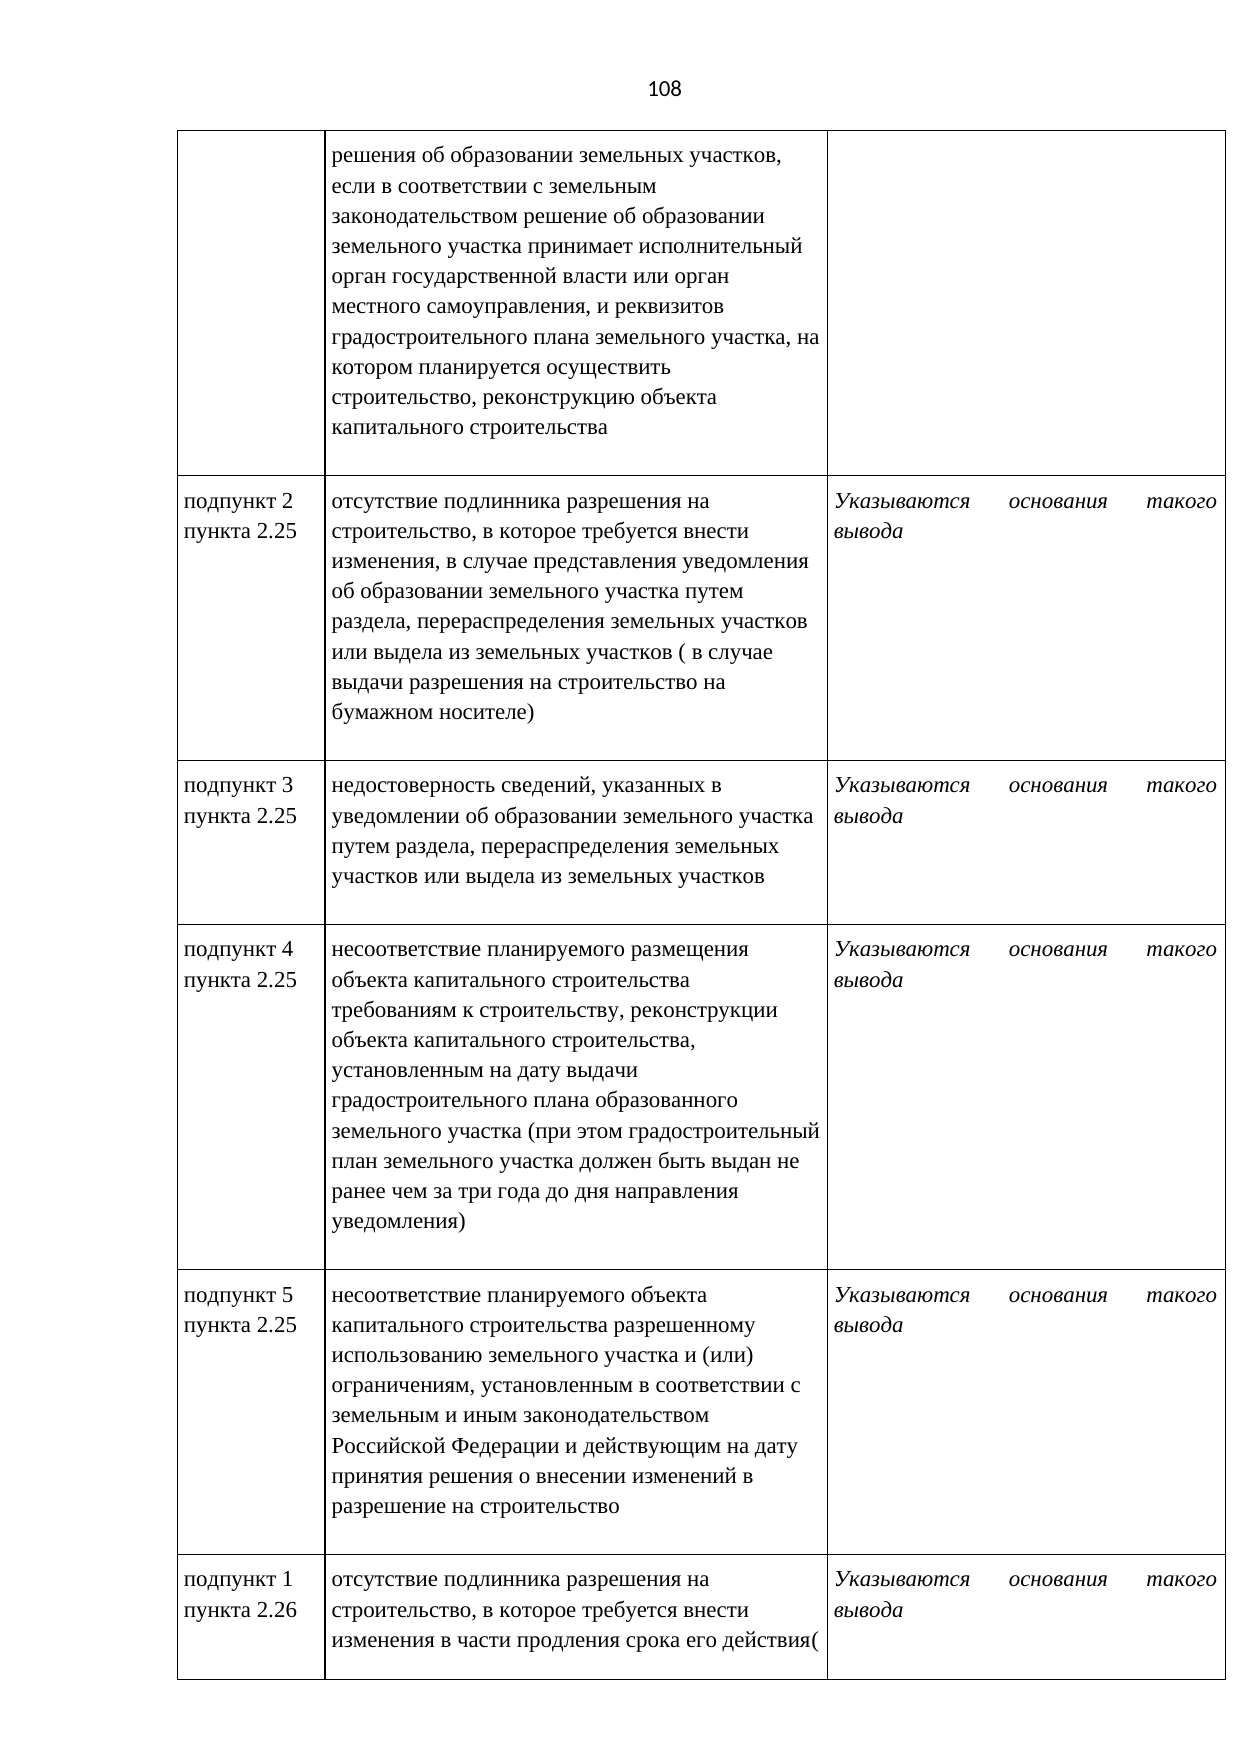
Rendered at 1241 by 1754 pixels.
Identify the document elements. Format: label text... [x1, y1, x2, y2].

table_cell Указываются основания такого вывода [828, 476, 1225, 760]
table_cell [326, 1555, 827, 1679]
table_cell подпункт 5 пункта 2.25 [178, 1270, 324, 1554]
table_cell подпункт 3 пункта 2.25 [178, 761, 324, 924]
table_cell подпункт 2 пункта 2.25 [178, 476, 324, 760]
table_cell недостоверность сведений, указанных в уведомлении об образовании земельного участка путем раздела, перераспределения земельных участков или выдела из земельных участков [326, 761, 827, 924]
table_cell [178, 131, 324, 475]
table_cell подпункт 4 пункта 2.25 [178, 925, 324, 1269]
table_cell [326, 131, 827, 475]
table_cell несоответствие планируемого размещения объекта капитального строительства требованиям к строительству, реконструкции объекта капитального строительства, установленным на дату выдачи градостроительного плана образованного земельного участка (при этом градостроительный план земельного участка должен быть выдан не ранее чем за три года до дня направления уведомления) [326, 925, 827, 1269]
table_cell Указываются основания такого вывода [828, 761, 1225, 924]
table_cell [828, 131, 1225, 475]
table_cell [178, 1555, 324, 1679]
table_cell Указываются основания такого вывода [828, 925, 1225, 1269]
table_cell отсутствие подлинника разрешения на строительство, в которое требуется внести изменения, в случае представления уведомления об образовании земельного участка путем раздела, перераспределения земельных участков или выдела из земельных участков ( в случае выдачи разрешения на строительство на бумажном носителе) [326, 476, 827, 760]
table_cell Указываются основания такого вывода [828, 1270, 1225, 1554]
table_cell несоответствие планируемого объекта капитального строительства разрешенному использованию земельного участка и (или) ограничениям, установленным в соответствии с земельным и иным законодательством Российской Федерации и действующим на дату принятия решения о внесении изменений в разрешение на строительство [326, 1270, 827, 1554]
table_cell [828, 1555, 1225, 1679]
